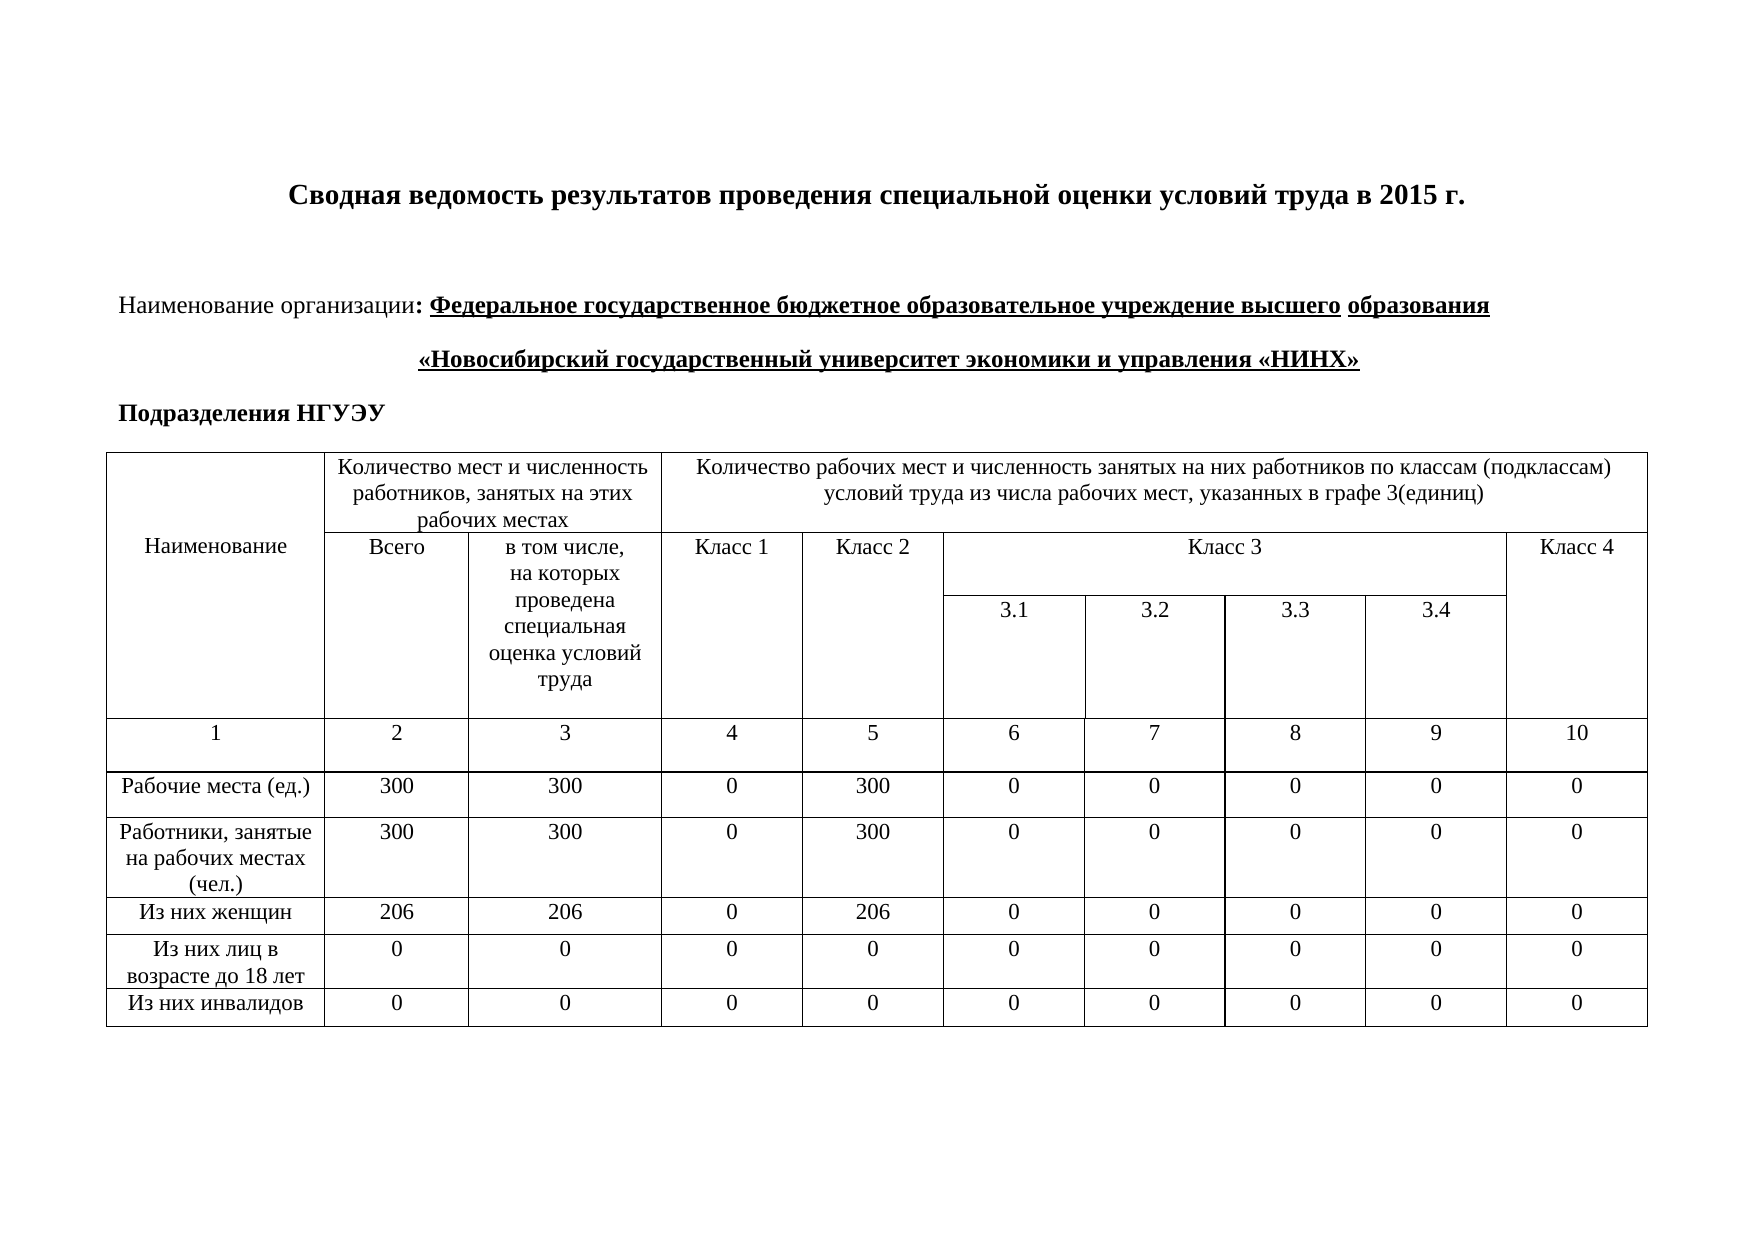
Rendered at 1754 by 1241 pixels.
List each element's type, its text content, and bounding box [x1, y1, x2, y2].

table_cell 300 [803, 818, 943, 897]
table_cell Класс 4 [1507, 533, 1647, 718]
text Подразделения НГУЭУ [118, 398, 1636, 427]
table_cell 0 [1507, 818, 1647, 897]
table_cell Класс 3 [944, 533, 1506, 595]
table_cell 300 [325, 818, 468, 897]
table_cell 0 [469, 935, 661, 988]
table_cell 2 [325, 719, 468, 771]
table_cell Класс 2 [803, 533, 943, 718]
table_cell 0 [944, 898, 1084, 934]
table_cell 0 [1226, 989, 1365, 1026]
text Сводная ведомость результатов проведения специальной оценки условий труда в 2015 г. [118, 177, 1636, 211]
table_cell 0 [1226, 773, 1365, 817]
table_cell 0 [662, 989, 802, 1026]
table_cell 3.1 [944, 596, 1085, 718]
table_cell 0 [662, 898, 802, 934]
table_cell 0 [1085, 818, 1224, 897]
table_cell 0 [1085, 898, 1224, 934]
table_cell 300 [469, 818, 661, 897]
table_cell 3.2 [1086, 596, 1224, 718]
text «Новосибирский государственный университет экономики и управления «НИНХ» [118, 344, 1636, 373]
table_cell 0 [803, 989, 943, 1026]
table_cell 300 [325, 773, 468, 817]
table_cell 206 [325, 898, 468, 934]
table_cell в том числе, на которых проведена специальная оценка условий труда [469, 533, 661, 718]
table_cell 0 [1085, 989, 1224, 1026]
table_cell 0 [1507, 935, 1647, 988]
table_cell 0 [325, 989, 468, 1026]
table_header Количество мест и численность работников, занятых на этих рабочих местах [325, 453, 661, 532]
table_cell 0 [1085, 773, 1224, 817]
table_cell 3 [469, 719, 661, 771]
table_cell 0 [662, 818, 802, 897]
table_cell 300 [803, 773, 943, 817]
table_cell 3.3 [1226, 596, 1365, 718]
table_cell 0 [944, 818, 1084, 897]
table_cell 0 [1226, 898, 1365, 934]
table_cell 8 [1226, 719, 1365, 771]
table_cell 0 [662, 773, 802, 817]
table_cell 206 [803, 898, 943, 934]
table_cell 0 [1366, 773, 1506, 817]
table_cell Рабочие места (ед.) [107, 773, 324, 817]
table_cell 0 [662, 935, 802, 988]
table_cell 6 [944, 719, 1084, 771]
table_cell 0 [944, 773, 1084, 817]
table_cell 0 [1507, 989, 1647, 1026]
table_cell 10 [1507, 719, 1647, 771]
table_cell 0 [1507, 773, 1647, 817]
table_cell 5 [803, 719, 943, 771]
table_cell Из них женщин [107, 898, 324, 934]
table_cell Класс 1 [662, 533, 802, 718]
table_cell 0 [1226, 818, 1365, 897]
table_cell 300 [469, 773, 661, 817]
table_cell 0 [325, 935, 468, 988]
table_cell 3.4 [1366, 596, 1506, 718]
table_cell 0 [944, 935, 1084, 988]
table_header Наименование [107, 453, 324, 718]
table_header Количество рабочих мест и численность занятых на них работников по классам (подклассам) условий труда из числа рабочих мест, указанных в графе 3(единиц) [662, 453, 1647, 532]
table_cell 0 [469, 989, 661, 1026]
table_cell 0 [1366, 989, 1506, 1026]
table_cell 0 [1507, 898, 1647, 934]
table_cell 4 [662, 719, 802, 771]
table_cell 0 [1085, 935, 1224, 988]
table_cell Всего [325, 533, 468, 718]
table_cell Из них лиц в возрасте до 18 лет [107, 935, 324, 988]
table_cell 0 [1226, 935, 1365, 988]
table_cell 7 [1085, 719, 1224, 771]
table_cell 1 [107, 719, 324, 771]
table_cell 9 [1366, 719, 1506, 771]
table_cell 206 [469, 898, 661, 934]
table_cell 0 [1366, 935, 1506, 988]
table_cell Работники, занятые на рабочих местах (чел.) [107, 818, 324, 897]
text Наименование организации: Федеральное государственное бюджетное образовательное учреждение высшего образования [118, 290, 1636, 319]
table_cell 0 [1366, 818, 1506, 897]
table_cell Из них инвалидов [107, 989, 324, 1026]
table_cell 0 [803, 935, 943, 988]
table_cell 0 [944, 989, 1084, 1026]
table_cell 0 [1366, 898, 1506, 934]
